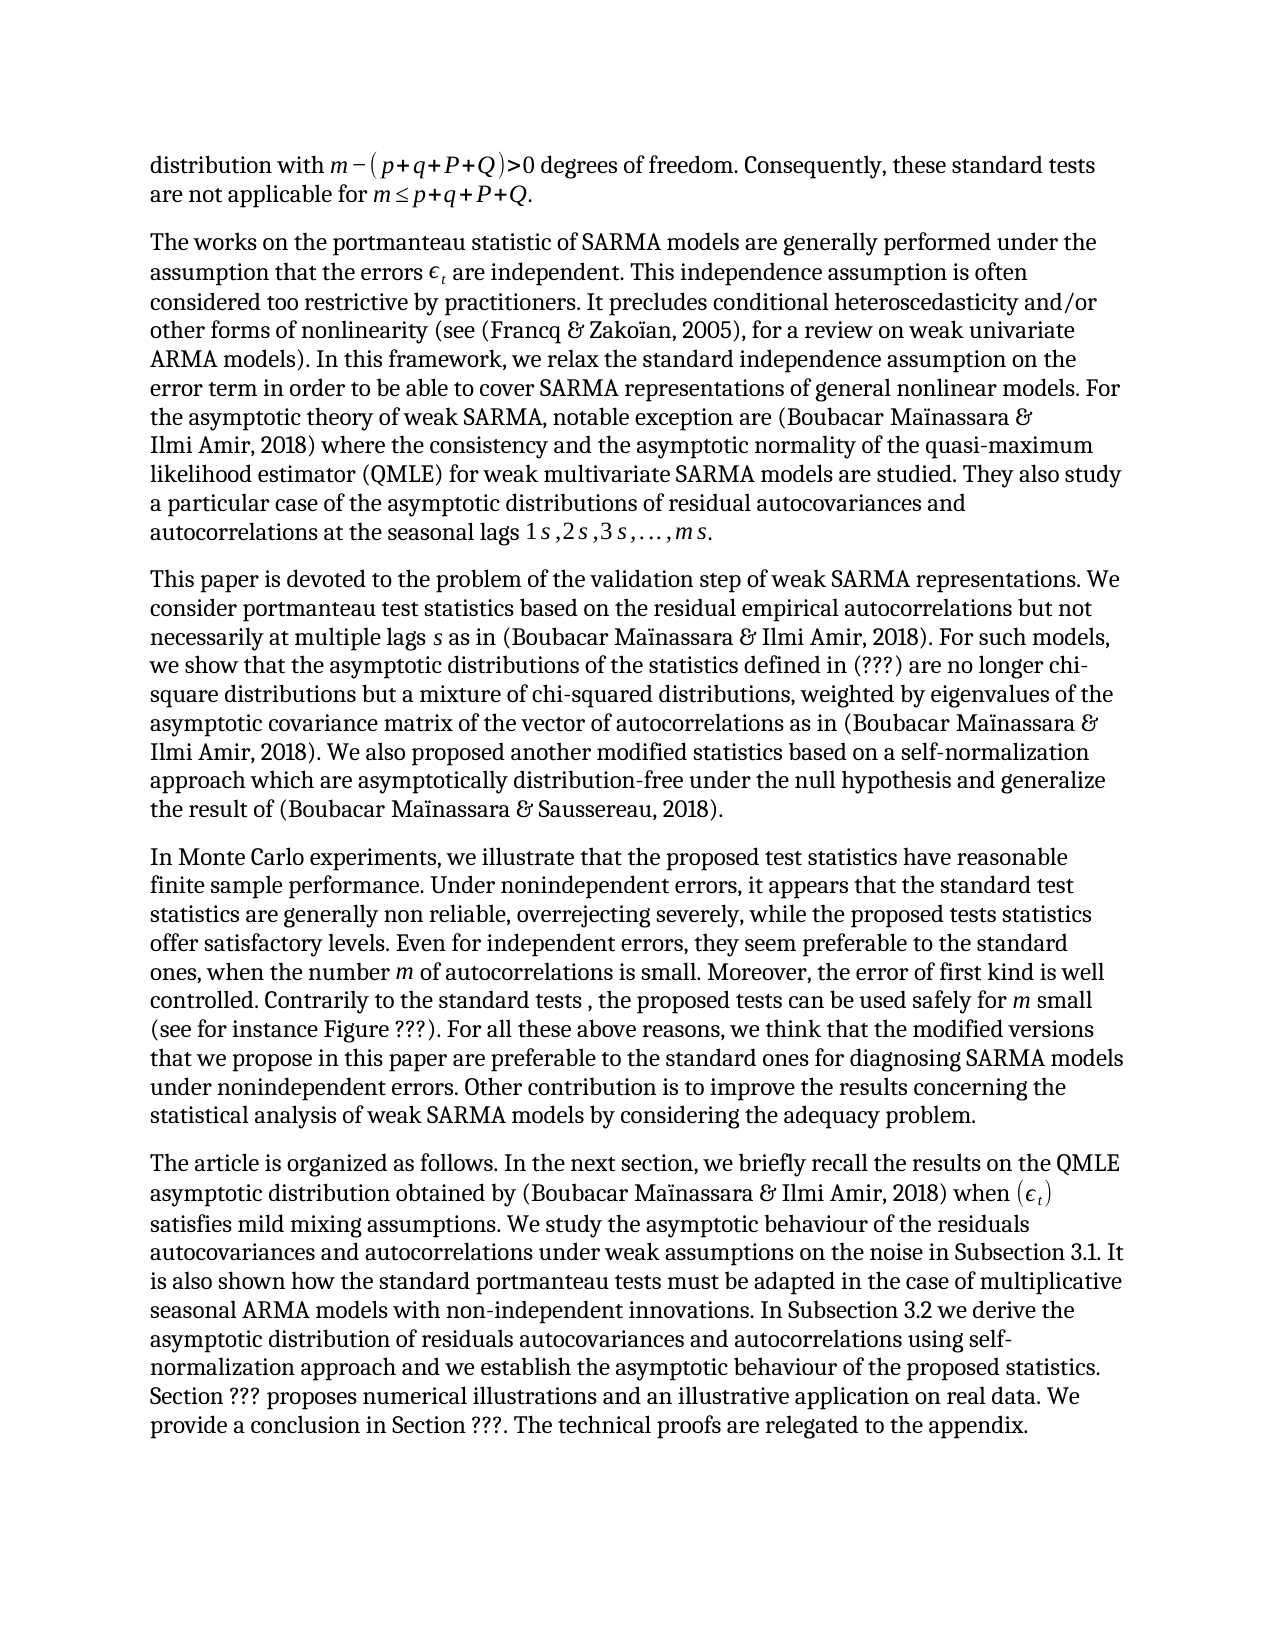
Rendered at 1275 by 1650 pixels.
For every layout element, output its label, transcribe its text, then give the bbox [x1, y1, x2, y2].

text The works on the portmanteau statistic of SARMA models are generally performed under the assumption that the errors are independent. This independence assumption is often considered too restrictive by practitioners. It precludes conditional heteroscedasticity and/or other forms of nonlinearity (see (Francq & Zakoïan, 2005), for a review on weak univariate ARMA models). In this framework, we relax the standard independence assumption on the error term in order to be able to cover SARMA representations of general nonlinear models. For the asymptotic theory of weak SARMA, notable exception are (Boubacar Maïnassara & Ilmi Amir, 2018) where the consistency and the asymptotic normality of the quasi-maximum likelihood estimator (QMLE) for weak multivariate SARMA models are studied. They also study a particular case of the asymptotic distributions of residual autocovariances and autocorrelations at the seasonal lags . [150, 227, 1125, 546]
text The article is organized as follows. In the next section, we briefly recall the results on the QMLE asymptotic distribution obtained by (Boubacar Maïnassara & Ilmi Amir, 2018) when satisfies mild mixing assumptions. We study the asymptotic behaviour of the residuals autocovariances and autocorrelations under weak assumptions on the noise in Subsection 3.1. It is also shown how the standard portmanteau tests must be adapted in the case of multiplicative seasonal ARMA models with non-independent innovations. In Subsection 3.2 we derive the asymptotic distribution of residuals autocovariances and autocorrelations using self-normalization approach and we establish the asymptotic behaviour of the proposed statistics. Section ??? proposes numerical illustrations and an illustrative application on real data. We provide a conclusion in Section ???. The technical proofs are relegated to the appendix. [150, 1149, 1125, 1439]
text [150, 150, 1125, 209]
text In Monte Carlo experiments, we illustrate that the proposed test statistics have reasonable finite sample performance. Under nonindependent errors, it appears that the standard test statistics are generally non reliable, overrejecting severely, while the proposed tests statistics offer satisfactory levels. Even for independent errors, they seem preferable to the standard ones, when the number of autocorrelations is small. Moreover, the error of first kind is well controlled. Contrarily to the standard tests , the proposed tests can be used safely for small (see for instance Figure ???). For all these above reasons, we think that the modified versions that we propose in this paper are preferable to the standard ones for diagnosing SARMA models under nonindependent errors. Other contribution is to improve the results concerning the statistical analysis of weak SARMA models by considering the adequacy problem. [150, 843, 1125, 1130]
text This paper is devoted to the problem of the validation step of weak SARMA representations. We consider portmanteau test statistics based on the residual empirical autocorrelations but not necessarily at multiple lags as in (Boubacar Maïnassara & Ilmi Amir, 2018). For such models, we show that the asymptotic distributions of the statistics defined in (???) are no longer chi-square distributions but a mixture of chi-squared distributions, weighted by eigenvalues of the asymptotic covariance matrix of the vector of autocorrelations as in (Boubacar Maïnassara & Ilmi Amir, 2018). We also proposed another modified statistics based on a self-normalization approach which are asymptotically distribution-free under the null hypothesis and generalize the result of (Boubacar Maïnassara & Saussereau, 2018). [150, 565, 1125, 824]
